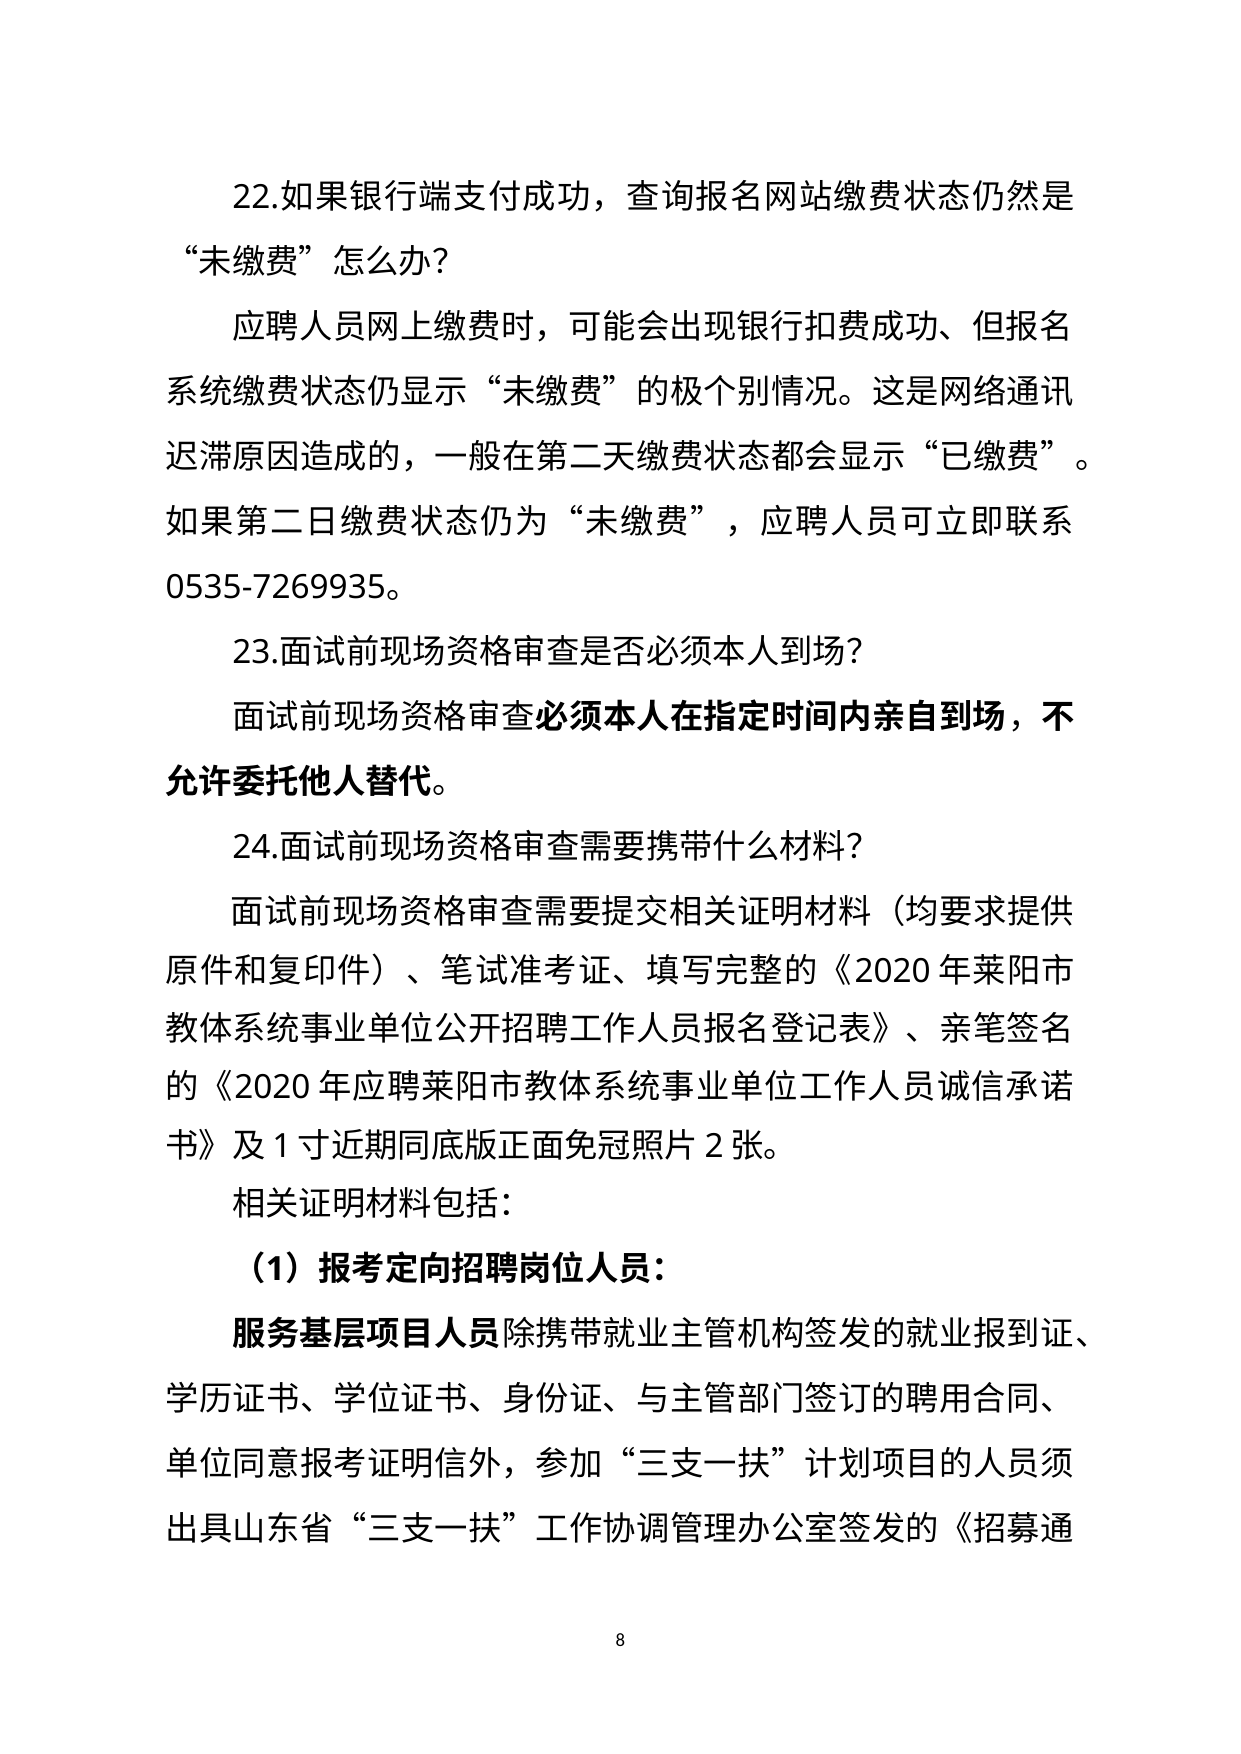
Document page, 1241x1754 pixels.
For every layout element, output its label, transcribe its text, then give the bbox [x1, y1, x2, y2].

text 24.面试前现场资格审查需要携带什么材料？ [165, 812, 1075, 877]
text 面试前现场资格审查必须本人在指定时间内亲自到场，不允许委托他人替代。 [165, 682, 1075, 812]
text 22.如果银行端支付成功，查询报名网站缴费状态仍然是“未缴费”怎么办？ [165, 162, 1075, 292]
text 23.面试前现场资格审查是否必须本人到场？ [165, 617, 1075, 682]
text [165, 1299, 1075, 1559]
text （1）报考定向招聘岗位人员： [165, 1234, 1075, 1299]
text 面试前现场资格审查需要提交相关证明材料（均要求提供原件和复印件）、笔试准考证、填写完整的《2020年莱阳市教体系统事业单位公开招聘工作人员报名登记表》、亲笔签名的《2020年应聘莱阳市教体系统事业单位工作人员诚信承诺书》及1寸近期同底版正面免冠照片2张。 [165, 877, 1075, 1169]
text 应聘人员网上缴费时，可能会出现银行扣费成功、但报名系统缴费状态仍显示“未缴费”的极个别情况。这是网络通讯迟滞原因造成的，一般在第二天缴费状态都会显示“已缴费”。如果第二日缴费状态仍为“未缴费”，应聘人员可立即联系0535-7269935。 [165, 292, 1075, 617]
text 相关证明材料包括： [165, 1169, 1075, 1234]
